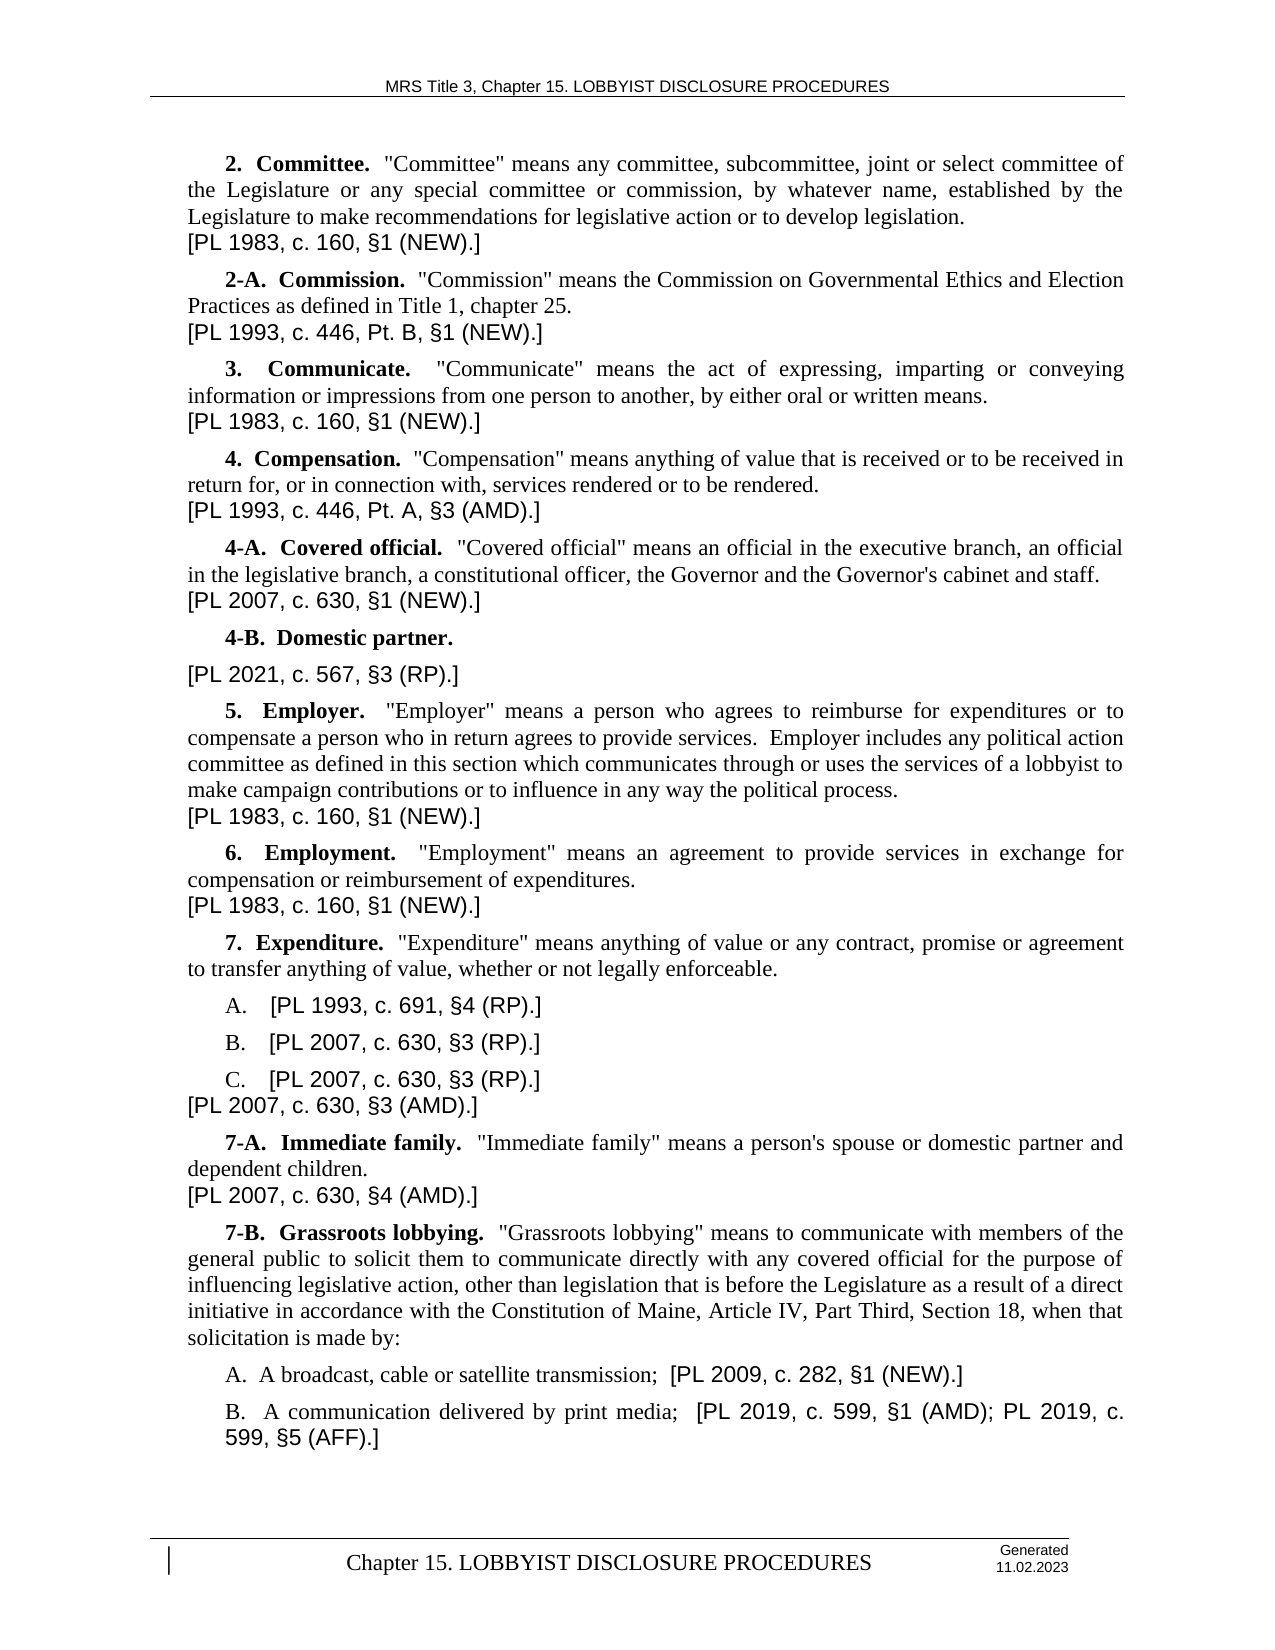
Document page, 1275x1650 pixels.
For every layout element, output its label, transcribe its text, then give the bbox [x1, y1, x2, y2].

text C. [PL 2007, c. 630, §3 (RP).] [225, 1066, 1125, 1092]
text [PL 1993, c. 446, Pt. B, §1 (NEW).] [187, 318, 1125, 345]
text B. A communication delivered by print media; [PL 2019, c. 599, §1 (AMD); PL 2019, c. 599, §5 (AFF).] [225, 1398, 1125, 1450]
text [PL 1983, c. 160, §1 (NEW).] [187, 408, 1125, 434]
text 2-A. Commission. "Commission" means the Commission on Governmental Ethics and Election Practices as defined in Title 1, chapter 25. [187, 266, 1125, 318]
text 3. Communicate. "Communicate" means the act of expressing, imparting or conveying information or impressions from one person to another, by either oral or written means. [187, 355, 1125, 408]
text 4. Compensation. "Compensation" means anything of value that is received or to be received in return for, or in connection with, services rendered or to be rendered. [187, 445, 1125, 497]
text 4-B. Domestic partner. [187, 624, 1125, 650]
text [PL 1983, c. 160, §1 (NEW).] [187, 892, 1125, 918]
text 5. Employer. "Employer" means a person who agrees to reimburse for expenditures or to compensate a person who in return agrees to provide services. Employer includes any political action committee as defined in this section which communicates through or uses the services of a lobbyist to make campaign contributions or to influence in any way the political process. [187, 697, 1125, 803]
text 4-A. Covered official. "Covered official" means an official in the executive branch, an official in the legislative branch, a constitutional officer, the Governor and the Governor's cabinet and staff. [187, 534, 1125, 587]
text A. [PL 1993, c. 691, §4 (RP).] [225, 992, 1125, 1018]
text [PL 2007, c. 630, §1 (NEW).] [187, 587, 1125, 613]
text [PL 2021, c. 567, §3 (RP).] [187, 661, 1125, 687]
text [PL 2007, c. 630, §4 (AMD).] [187, 1182, 1125, 1208]
text 7-B. Grassroots lobbying. "Grassroots lobbying" means to communicate with members of the general public to solicit them to communicate directly with any covered official for the purpose of influencing legislative action, other than legislation that is before the Legislature as a result of a direct initiative in accordance with the Constitution of Maine, Article IV, Part Third, Section 18, when that solicitation is made by: [187, 1218, 1125, 1350]
text 2. Committee. "Committee" means any committee, subcommittee, joint or select committee of the Legislature or any special committee or commission, by whatever name, established by the Legislature to make recommendations for legislative action or to develop legislation. [187, 150, 1125, 229]
text 7-A. Immediate family. "Immediate family" means a person's spouse or domestic partner and dependent children. [187, 1129, 1125, 1182]
text [PL 2007, c. 630, §3 (AMD).] [187, 1092, 1125, 1119]
text [PL 1983, c. 160, §1 (NEW).] [187, 803, 1125, 829]
text A. A broadcast, cable or satellite transmission; [PL 2009, c. 282, §1 (NEW).] [225, 1361, 1125, 1387]
text [PL 1983, c. 160, §1 (NEW).] [187, 229, 1125, 255]
text [PL 1993, c. 446, Pt. A, §3 (AMD).] [187, 497, 1125, 524]
text 6. Employment. "Employment" means an agreement to provide services in exchange for compensation or reimbursement of expenditures. [187, 839, 1125, 892]
text B. [PL 2007, c. 630, §3 (RP).] [225, 1029, 1125, 1055]
text 7. Expenditure. "Expenditure" means anything of value or any contract, promise or agreement to transfer anything of value, whether or not legally enforceable. [187, 929, 1125, 982]
